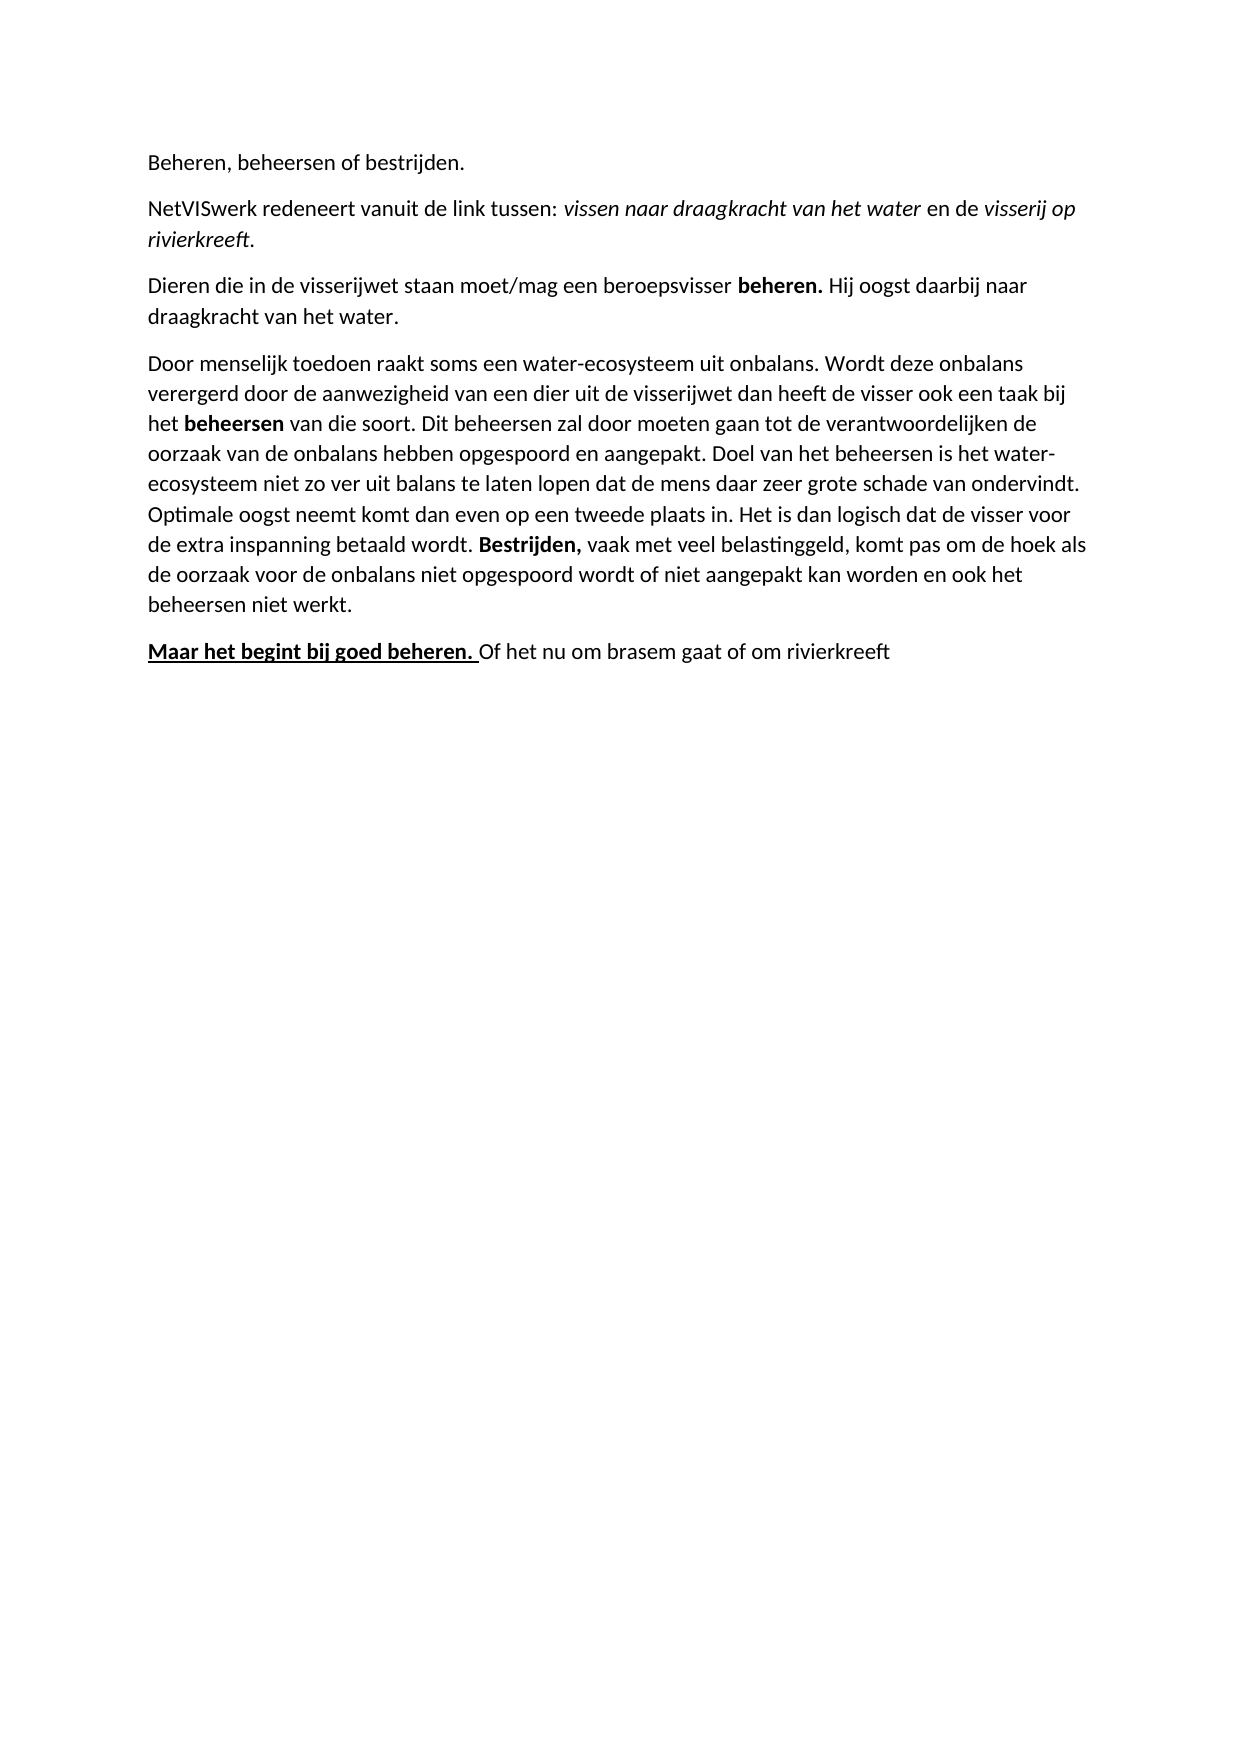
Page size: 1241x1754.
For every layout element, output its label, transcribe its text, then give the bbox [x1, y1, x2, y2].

text Dieren die in de visserijwet staan moet/mag een beroepsvisser beheren. Hij oogst daarbij naar draagkracht van het water. [148, 272, 1093, 330]
text NetVISwerk redeneert vanuit de link tussen: vissen naar draagkracht van het water en de visserij op rivierkreeft. [148, 194, 1093, 253]
text Door menselijk toedoen raakt soms een water-ecosysteem uit onbalans. Wordt deze onbalans verergerd door de aanwezigheid van een dier uit de visserijwet dan heeft de visser ook een taak bij het beheersen van die soort. Dit beheersen zal door moeten gaan tot de verantwoordelijken de oorzaak van de onbalans hebben opgespoord en aangepakt. Doel van het beheersen is het water-ecosysteem niet zo ver uit balans te laten lopen dat de mens daar zeer grote schade van ondervindt. Optimale oogst neemt komt dan even op een tweede plaats in. Het is dan logisch dat de visser voor de extra inspanning betaald wordt. Bestrijden, vaak met veel belastinggeld, komt pas om de hoek als de oorzaak voor de onbalans niet opgespoord wordt of niet aangepakt kan worden en ook het beheersen niet werkt. [148, 349, 1093, 618]
text Maar het begint bij goed beheren. Of het nu om brasem gaat of om rivierkreeft [148, 637, 1093, 665]
text Beheren, beheersen of bestrijden. [148, 148, 1093, 176]
